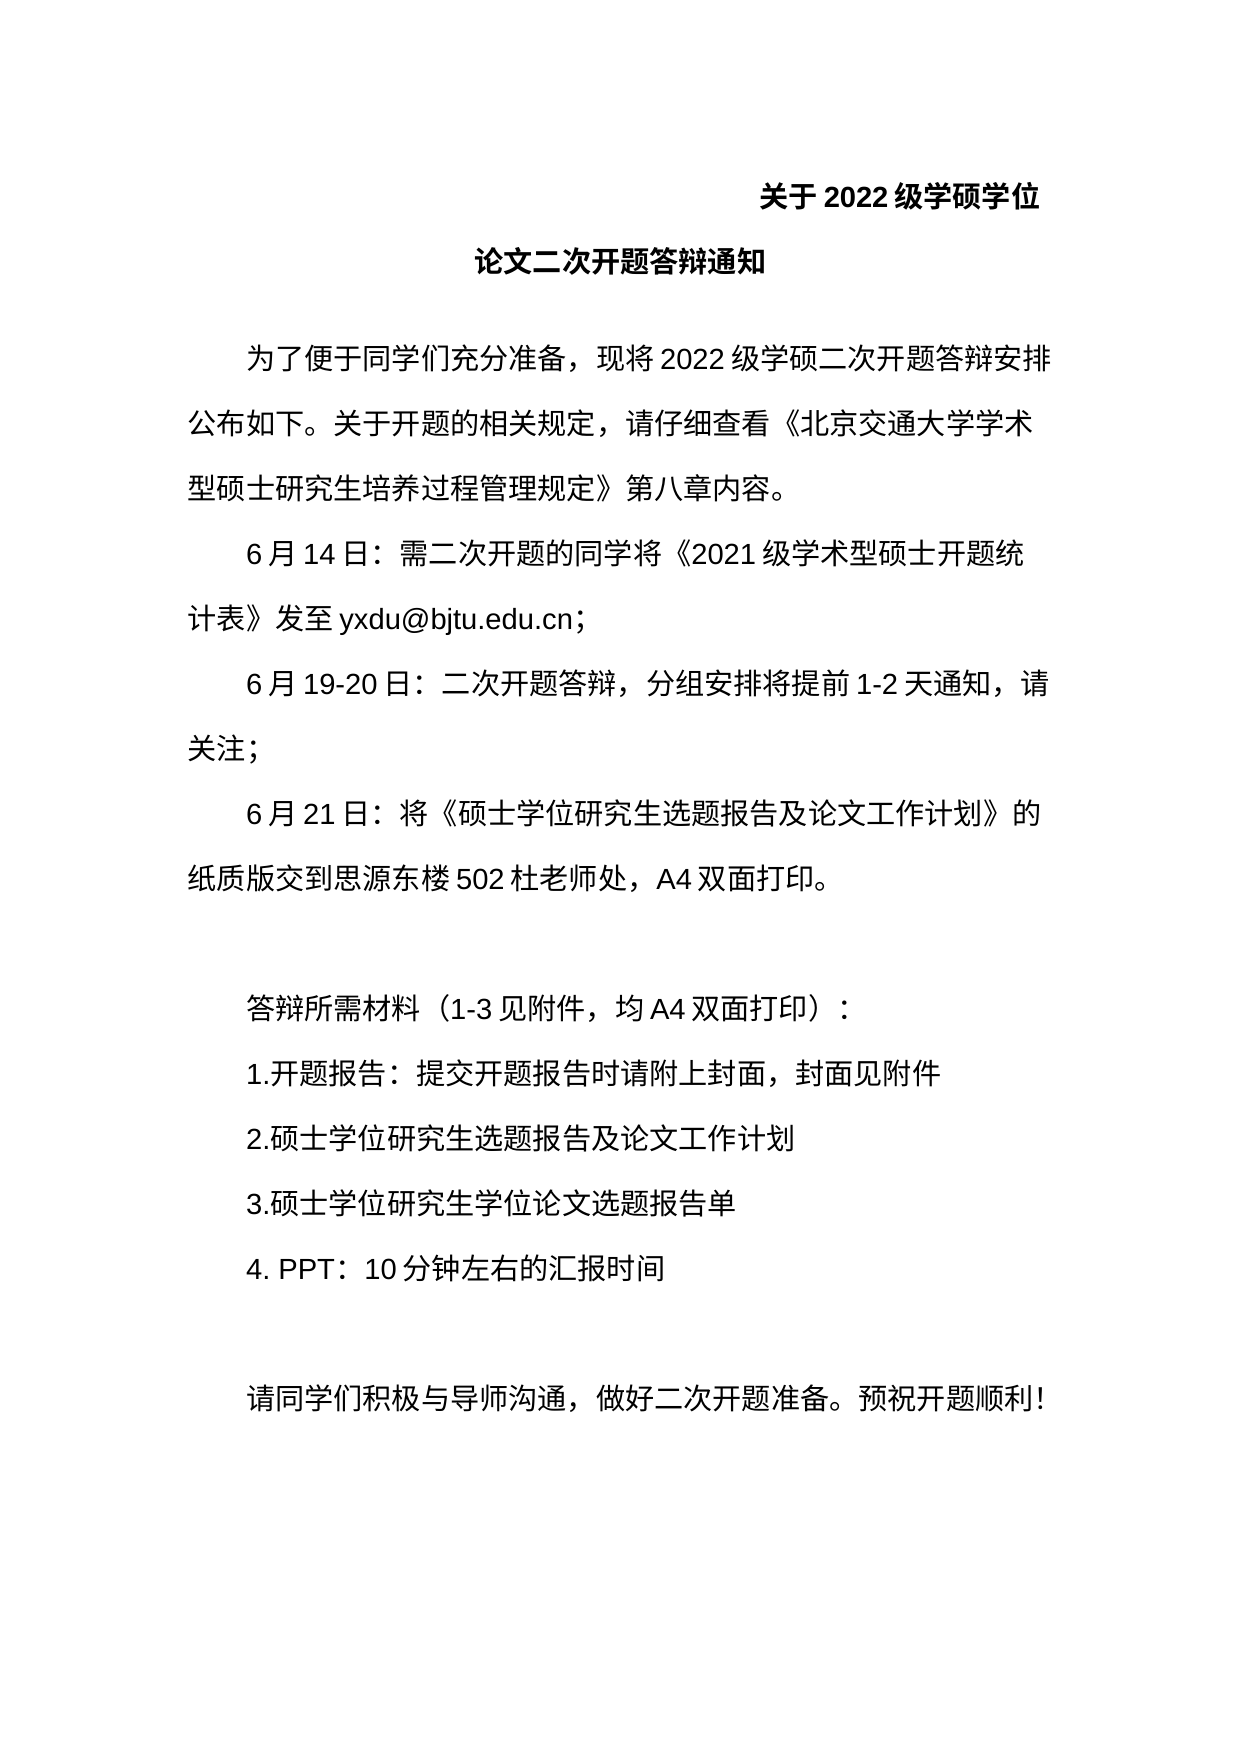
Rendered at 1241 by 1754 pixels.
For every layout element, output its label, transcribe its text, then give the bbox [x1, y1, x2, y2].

text 4. PPT：10分钟左右的汇报时间 [187, 1234, 1053, 1299]
text 答辩所需材料（1-3见附件，均A4双面打印）： [187, 974, 1053, 1039]
text 2.硕士学位研究生选题报告及论文工作计划 [187, 1104, 1053, 1169]
text 6月14日：需二次开题的同学将《2021级学术型硕士开题统计表》发至yxdu@bjtu.edu.cn； [187, 519, 1053, 649]
text 6月21日：将《硕士学位研究生选题报告及论文工作计划》的纸质版交到思源东楼502杜老师处，A4双面打印。 [187, 779, 1053, 909]
text 3.硕士学位研究生学位论文选题报告单 [187, 1169, 1053, 1234]
text 关于2022级学硕学位论文二次开题答辩通知 [187, 162, 1053, 292]
text 请同学们积极与导师沟通，做好二次开题准备。预祝开题顺利！ [187, 1364, 1053, 1429]
text 1.开题报告：提交开题报告时请附上封面，封面见附件 [187, 1039, 1053, 1104]
text 6月19-20日：二次开题答辩，分组安排将提前1-2天通知，请关注； [187, 649, 1053, 779]
text 为了便于同学们充分准备，现将2022级学硕二次开题答辩安排公布如下。关于开题的相关规定，请仔细查看《北京交通大学学术型硕士研究生培养过程管理规定》第八章内容。 [187, 324, 1053, 519]
